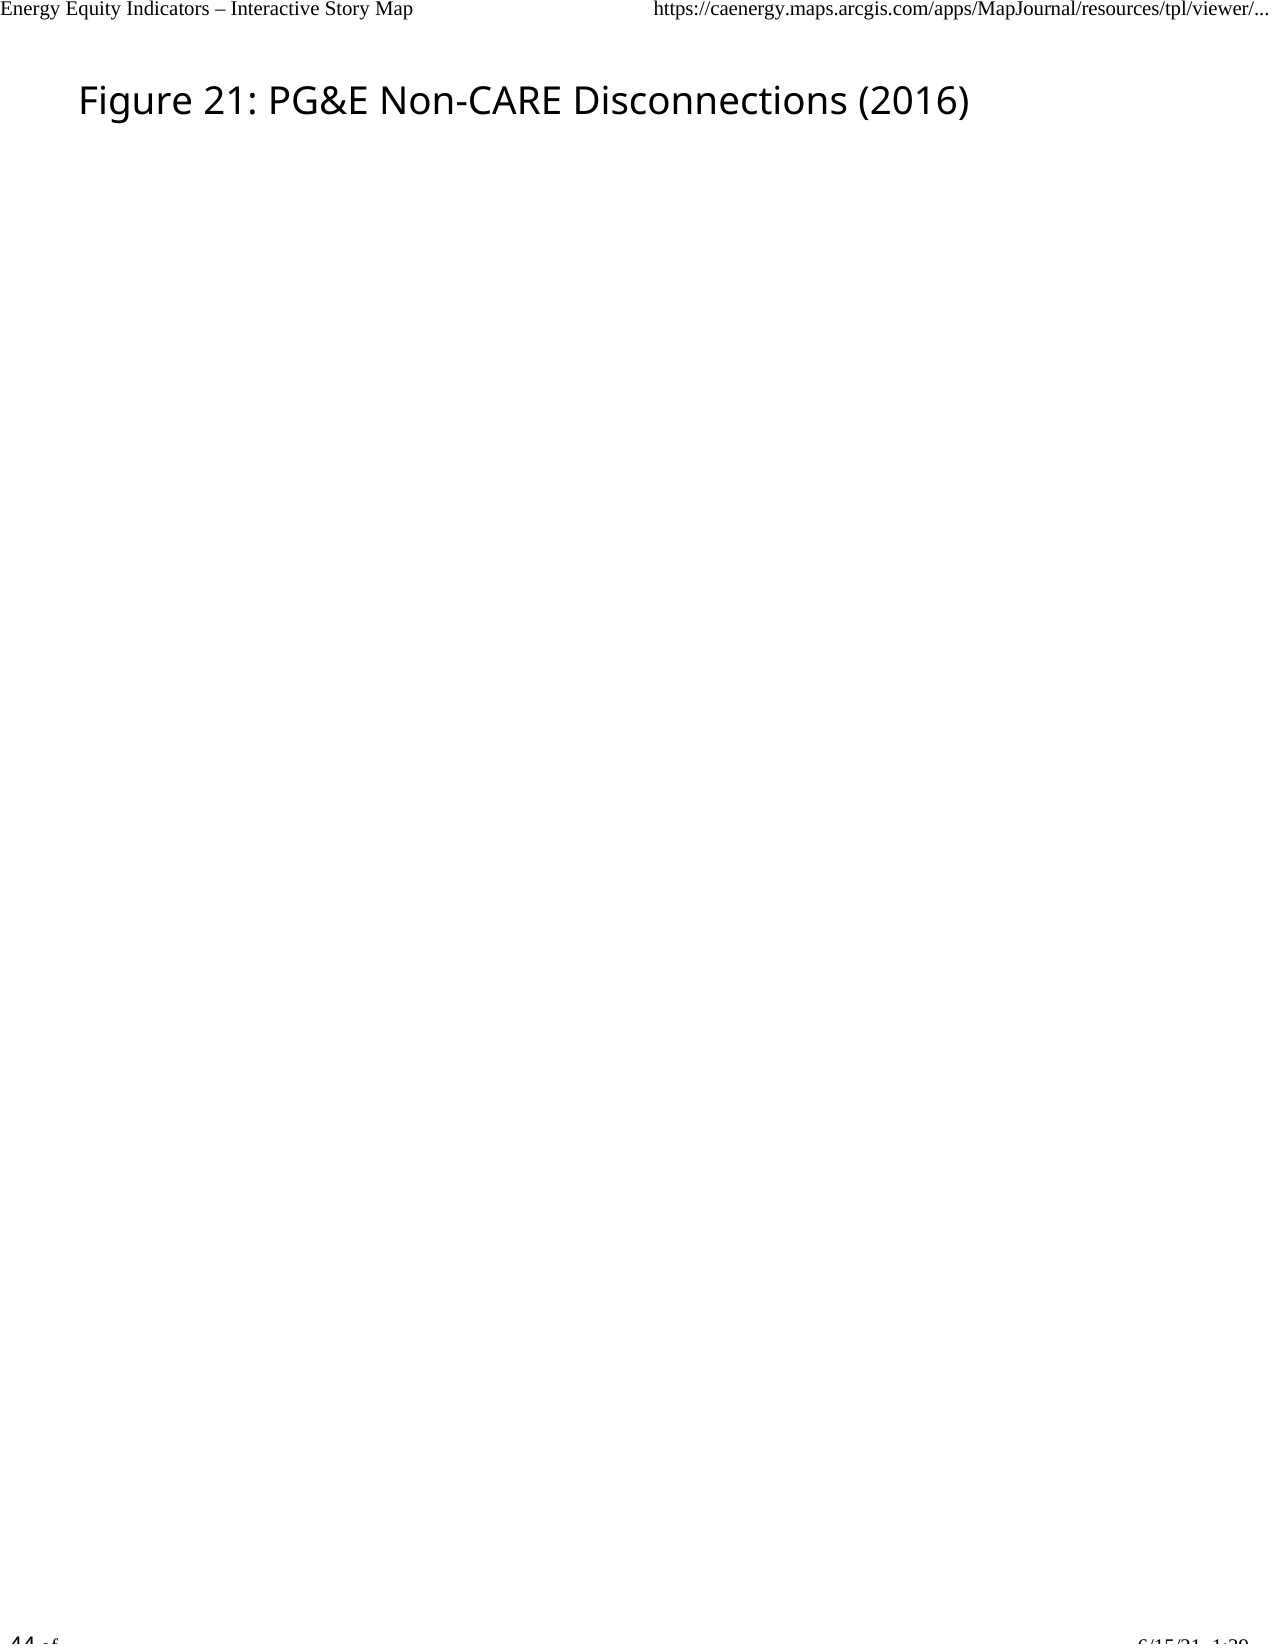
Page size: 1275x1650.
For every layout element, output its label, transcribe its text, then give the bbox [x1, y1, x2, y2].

subtitle Figure 21: PG&E Non-CARE Disconnections (2016) [78, 73, 1210, 126]
